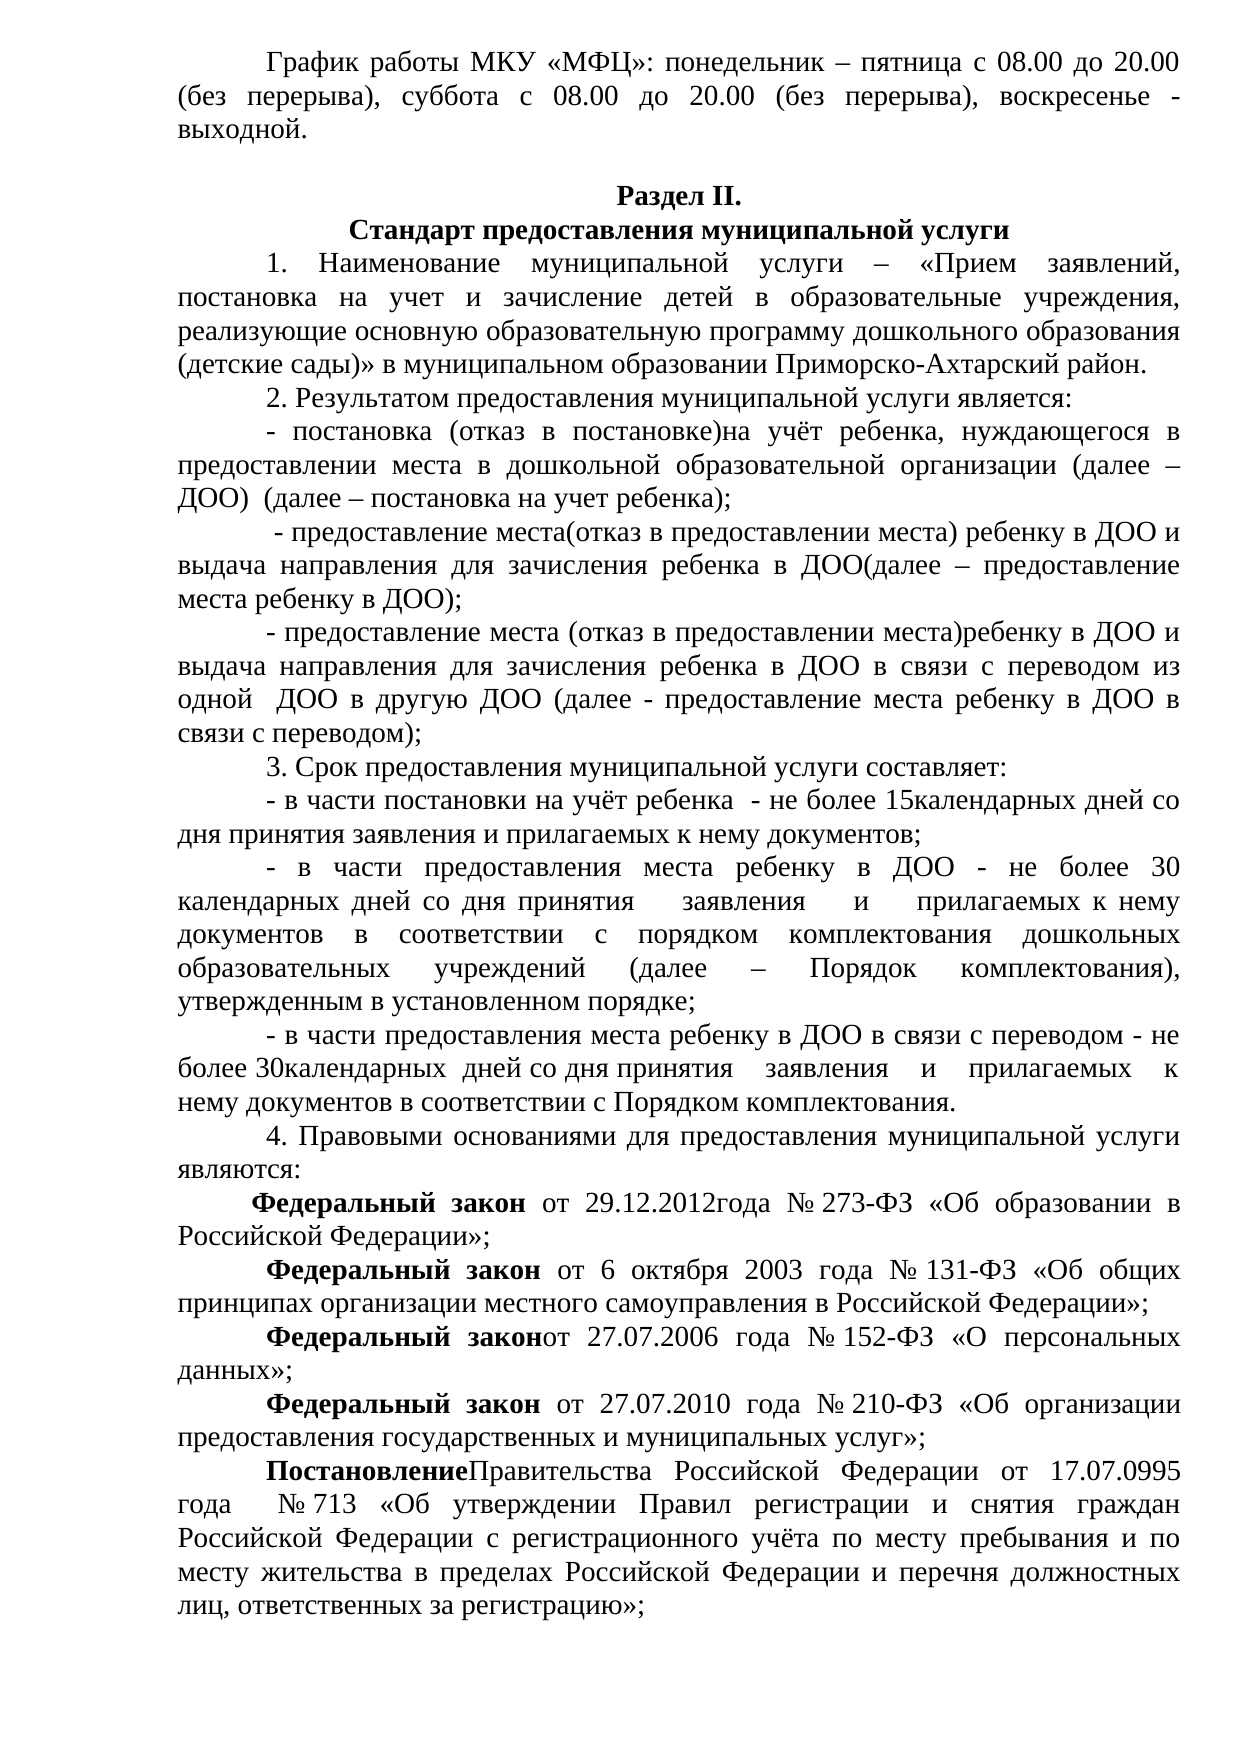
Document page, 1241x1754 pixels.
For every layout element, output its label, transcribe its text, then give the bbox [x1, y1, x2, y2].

text Федеральный закон от 6 октября 2003 года № 131-ФЗ «Об общих принципах организации местного самоуправления в Российской Федерации»; [177, 1252, 1181, 1319]
text - предоставление места (отказ в предоставлении места)ребенку в ДОО и выдача направления для зачисления ребенка в ДОО в связи с переводом из одной ДОО в другую ДОО (далее - предоставление места ребенку в ДОО в связи с переводом); [177, 614, 1181, 749]
text 3. Срок предоставления муниципальной услуги составляет: [177, 749, 1181, 782]
text Федеральный законот 27.07.2006 года № 152-ФЗ «О персональных данных»; [177, 1319, 1181, 1386]
text Федеральный закон от 27.07.2010 года № 210-ФЗ «Об организации предоставления государственных и муниципальных услуг»; [177, 1386, 1181, 1453]
text - предоставление места(отказ в предоставлении места) ребенку в ДОО и выдача направления для зачисления ребенка в ДОО(далее – предоставление места ребенку в ДОО); [177, 514, 1181, 614]
text 2. Результатом предоставления муниципальной услуги является: [177, 380, 1181, 413]
text График работы МКУ «МФЦ»: понедельник – пятница с 08.00 до 20.00 (без перерыва), суббота с 08.00 до 20.00 (без перерыва), воскресенье - выходной. [177, 44, 1181, 145]
text - в части предоставления места ребенку в ДОО в связи с переводом - не более 30календарных дней со дня принятия заявления и прилагаемых к нему документов в соответствии с Порядком комплектования. [177, 1017, 1181, 1118]
text Стандарт предоставления муниципальной услуги [177, 212, 1181, 246]
text Федеральный закон от 29.12.2012года № 273-ФЗ «Об образовании в Российской Федерации»; [177, 1185, 1181, 1252]
text - постановка (отказ в постановке)на учёт ребенка, нуждающегося в предоставлении места в дошкольной образовательной организации (далее – ДОО) (далее – постановка на учет ребенка); [177, 413, 1181, 514]
text - в части предоставления места ребенку в ДОО - не более 30 календарных дней со дня принятия заявления и прилагаемых к нему документов в соответствии с порядком комплектования дошкольных образовательных учреждений (далее – Порядок комплектования), утвержденным в установленном порядке; [177, 849, 1181, 1017]
text Раздел II. [177, 178, 1181, 212]
text 4. Правовыми основаниями для предоставления муниципальной услуги являются: [177, 1118, 1181, 1185]
text ПостановлениеПравительства Российской Федерации от 17.07.0995 года № 713 «Об утверждении Правил регистрации и снятия граждан Российской Федерации с регистрационного учёта по месту пребывания и по месту жительства в пределах Российской Федерации и перечня должностных лиц, ответственных за регистрацию»; [177, 1453, 1181, 1621]
text - в части постановки на учёт ребенка - не более 15календарных дней со дня принятия заявления и прилагаемых к нему документов; [177, 782, 1181, 849]
text 1. Наименование муниципальной услуги – «Прием заявлений, постановка на учет и зачисление детей в образовательные учреждения, реализующие основную образовательную программу дошкольного образования (детские сады)» в муниципальном образовании Приморско-Ахтарский район. [177, 246, 1181, 380]
